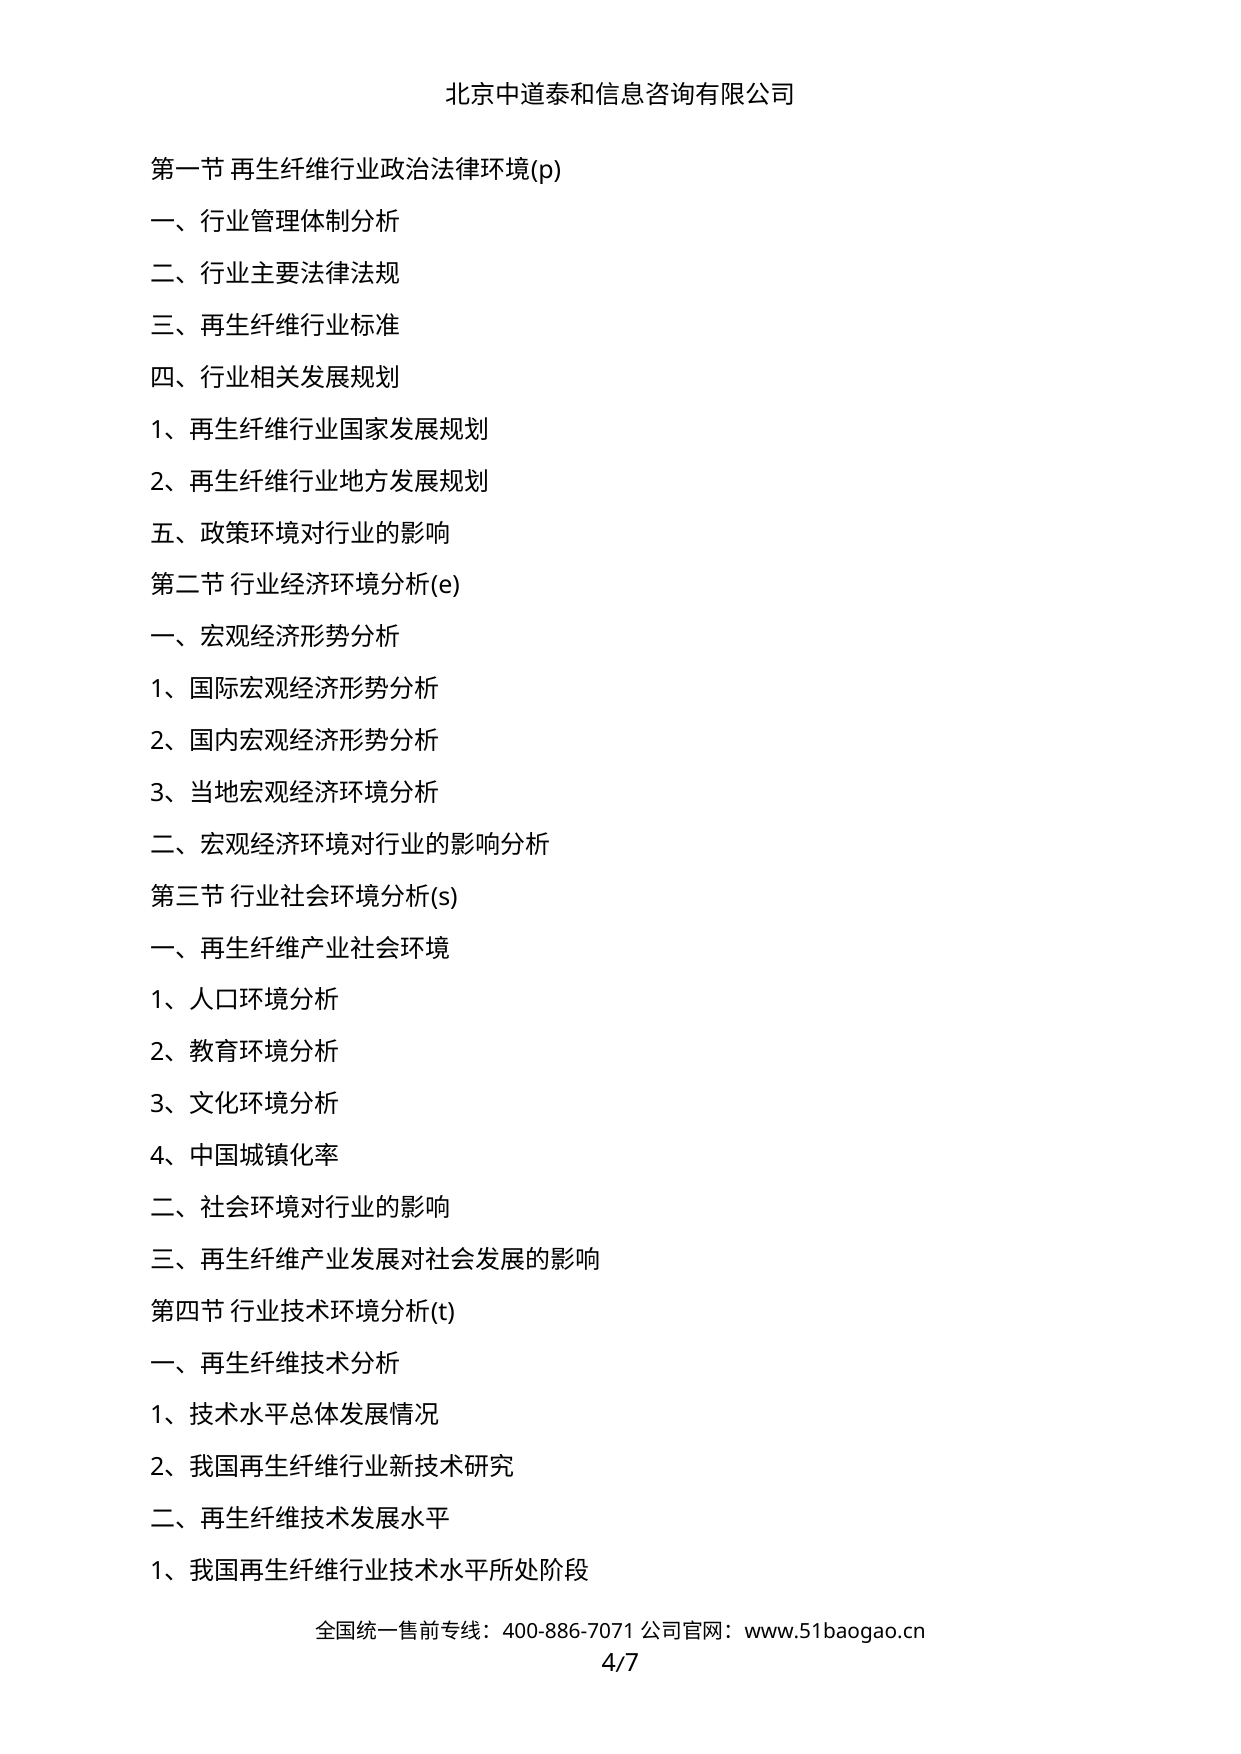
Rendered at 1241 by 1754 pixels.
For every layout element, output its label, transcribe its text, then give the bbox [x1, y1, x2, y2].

text 二、行业主要法律法规 [150, 254, 1090, 290]
text 1、我国再生纤维行业技术水平所处阶段 [150, 1551, 1090, 1587]
text 3、当地宏观经济环境分析 [150, 772, 1090, 809]
text 二、再生纤维技术发展水平 [150, 1499, 1090, 1535]
text 五、政策环境对行业的影响 [150, 513, 1090, 549]
text 三、再生纤维行业标准 [150, 306, 1090, 342]
text 一、再生纤维技术分析 [150, 1343, 1090, 1379]
text 1、人口环境分析 [150, 980, 1090, 1016]
text 三、再生纤维产业发展对社会发展的影响 [150, 1239, 1090, 1276]
text 第二节 行业经济环境分析(e) [150, 565, 1090, 601]
text 一、宏观经济形势分析 [150, 617, 1090, 653]
text 一、行业管理体制分析 [150, 202, 1090, 238]
text 1、国际宏观经济形势分析 [150, 669, 1090, 705]
text 二、社会环境对行业的影响 [150, 1187, 1090, 1224]
text 2、教育环境分析 [150, 1032, 1090, 1068]
text 第一节 再生纤维行业政治法律环境(p) [150, 150, 1090, 186]
text 第三节 行业社会环境分析(s) [150, 876, 1090, 912]
text 2、再生纤维行业地方发展规划 [150, 461, 1090, 497]
text 一、再生纤维产业社会环境 [150, 928, 1090, 964]
text 第四节 行业技术环境分析(t) [150, 1291, 1090, 1327]
text 4、中国城镇化率 [150, 1136, 1090, 1172]
text 2、我国再生纤维行业新技术研究 [150, 1447, 1090, 1483]
text 2、国内宏观经济形势分析 [150, 721, 1090, 757]
text 四、行业相关发展规划 [150, 357, 1090, 394]
text 1、再生纤维行业国家发展规划 [150, 409, 1090, 446]
text 二、宏观经济环境对行业的影响分析 [150, 824, 1090, 861]
text 1、技术水平总体发展情况 [150, 1395, 1090, 1431]
text 3、文化环境分析 [150, 1084, 1090, 1120]
